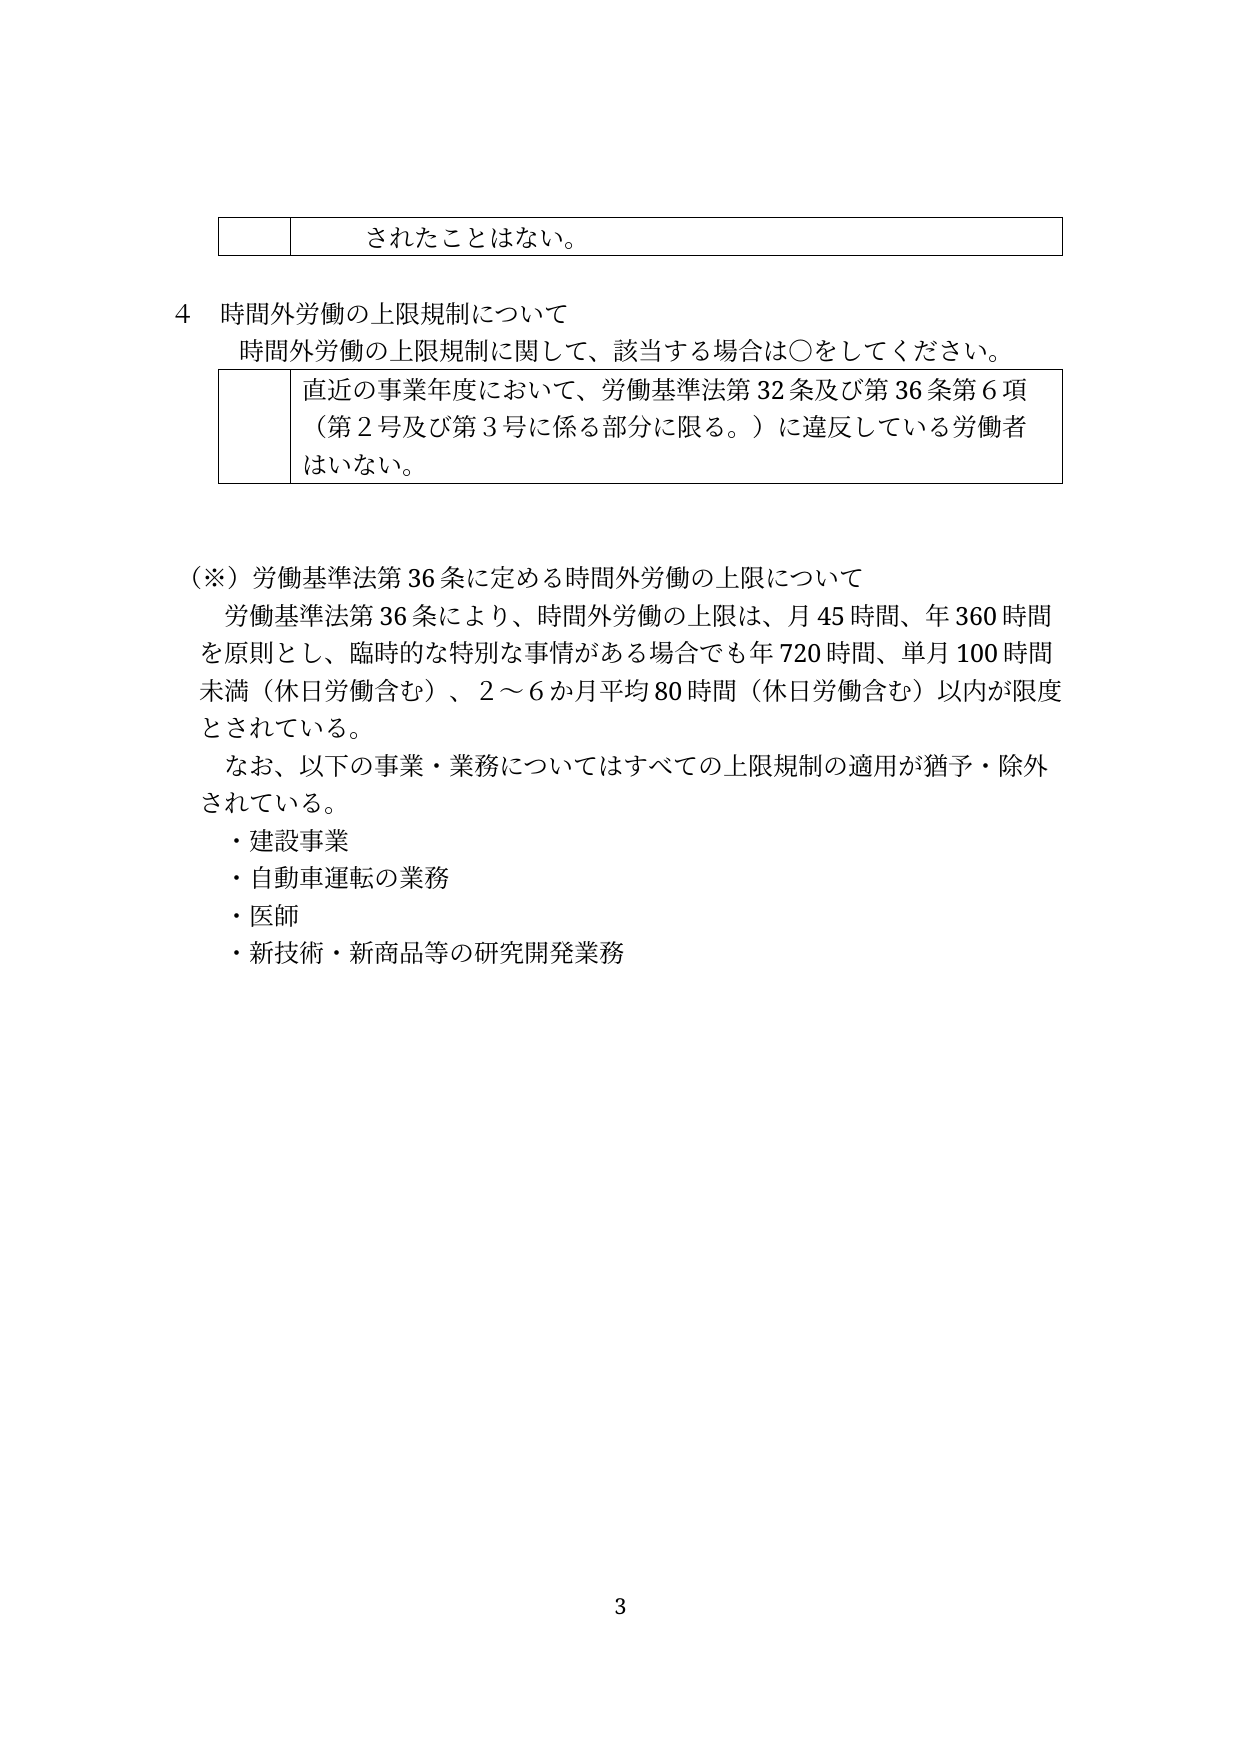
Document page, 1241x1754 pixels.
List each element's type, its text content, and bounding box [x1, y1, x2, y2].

text ・自動車運転の業務 [199, 858, 1063, 896]
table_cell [291, 218, 1062, 255]
text （※）労働基準法第36条に定める時間外労働の上限について [177, 558, 1063, 596]
text 労働基準法第36条により、時間外労働の上限は、月45時間、年360時間を原則とし、臨時的な特別な事情がある場合でも年720時間、単月100時間未満（休日労働含む）、２～６か月平均80時間（休日労働含む）以内が限度とされている。 [199, 596, 1063, 746]
table_cell [219, 218, 290, 255]
text ・医師 [199, 896, 1063, 933]
text ４ 時間外労働の上限規制について [170, 294, 1063, 331]
text ・建設事業 [199, 821, 1063, 858]
text ・新技術・新商品等の研究開発業務 [199, 933, 1063, 971]
table_header 直近の事業年度において、労働基準法第32条及び第36条第６項（第２号及び第３号に係る部分に限る。）に違反している労働者はいない。 [291, 370, 1062, 482]
table_header [219, 370, 290, 482]
text なお、以下の事業・業務についてはすべての上限規制の適用が猶予・除外されている。 [199, 746, 1063, 821]
text 時間外労働の上限規制に関して、該当する場合は○をしてください。 [214, 331, 1063, 369]
